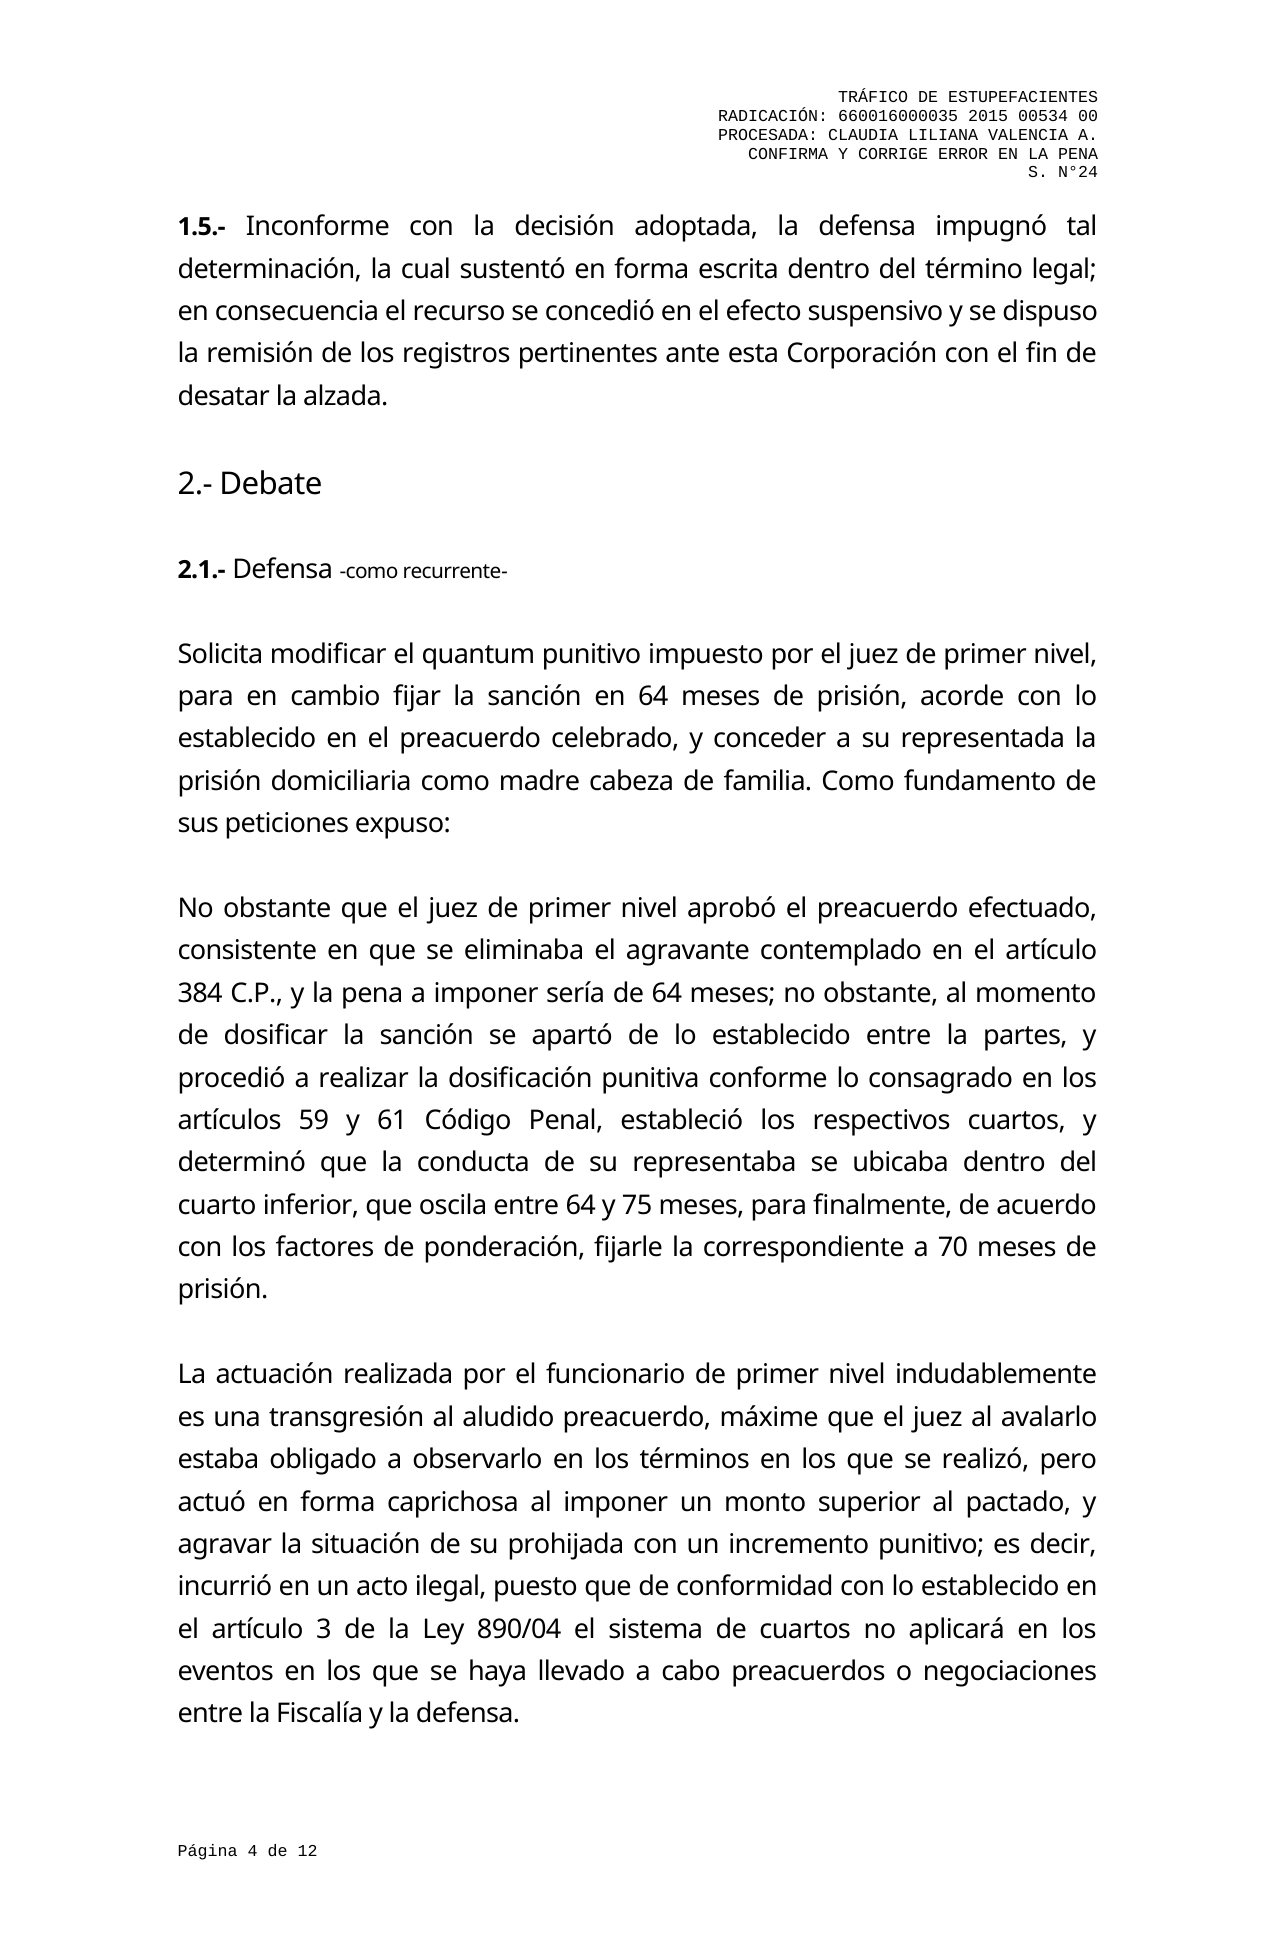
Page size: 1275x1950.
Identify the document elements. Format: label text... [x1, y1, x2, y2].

text No obstante que el juez de primer nivel aprobó el preacuerdo efectuado, consistente en que se eliminaba el agravante contemplado en el artículo 384 C.P., y la pena a imponer sería de 64 meses; no obstante, al momento de dosificar la sanción se apartó de lo establecido entre la partes, y procedió a realizar la dosificación punitiva conforme lo consagrado en los artículos 59 y 61 Código Penal, estableció los respectivos cuartos, y determinó que la conducta de su representaba se ubicaba dentro del cuarto inferior, que oscila entre 64 y 75 meses, para finalmente, de acuerdo con los factores de ponderación, fijarle la correspondiente a 70 meses de prisión. [177, 888, 1098, 1307]
text 2.1.- Defensa -como recurrente- [177, 549, 1098, 586]
text 2.- Debate [177, 461, 1098, 504]
text Solicita modificar el quantum punitivo impuesto por el juez de primer nivel, para en cambio fijar la sanción en 64 meses de prisión, acorde con lo establecido en el preacuerdo celebrado, y conceder a su representada la prisión domiciliaria como madre cabeza de familia. Como fundamento de sus peticiones expuso: [177, 634, 1098, 841]
text 1.5.- Inconforme con la decisión adoptada, la defensa impugnó tal determinación, la cual sustentó en forma escrita dentro del término legal; en consecuencia el recurso se concedió en el efecto suspensivo y se dispuso la remisión de los registros pertinentes ante esta Corporación con el fin de desatar la alzada. [177, 207, 1098, 413]
text La actuación realizada por el funcionario de primer nivel indudablemente es una transgresión al aludido preacuerdo, máxime que el juez al avalarlo estaba obligado a observarlo en los términos en los que se realizó, pero actuó en forma caprichosa al imponer un monto superior al pactado, y agravar la situación de su prohijada con un incremento punitivo; es decir, incurrió en un acto ilegal, puesto que de conformidad con lo establecido en el artículo 3 de la Ley 890/04 el sistema de cuartos no aplicará en los eventos en los que se haya llevado a cabo preacuerdos o negociaciones entre la Fiscalía y la defensa. [177, 1355, 1098, 1731]
